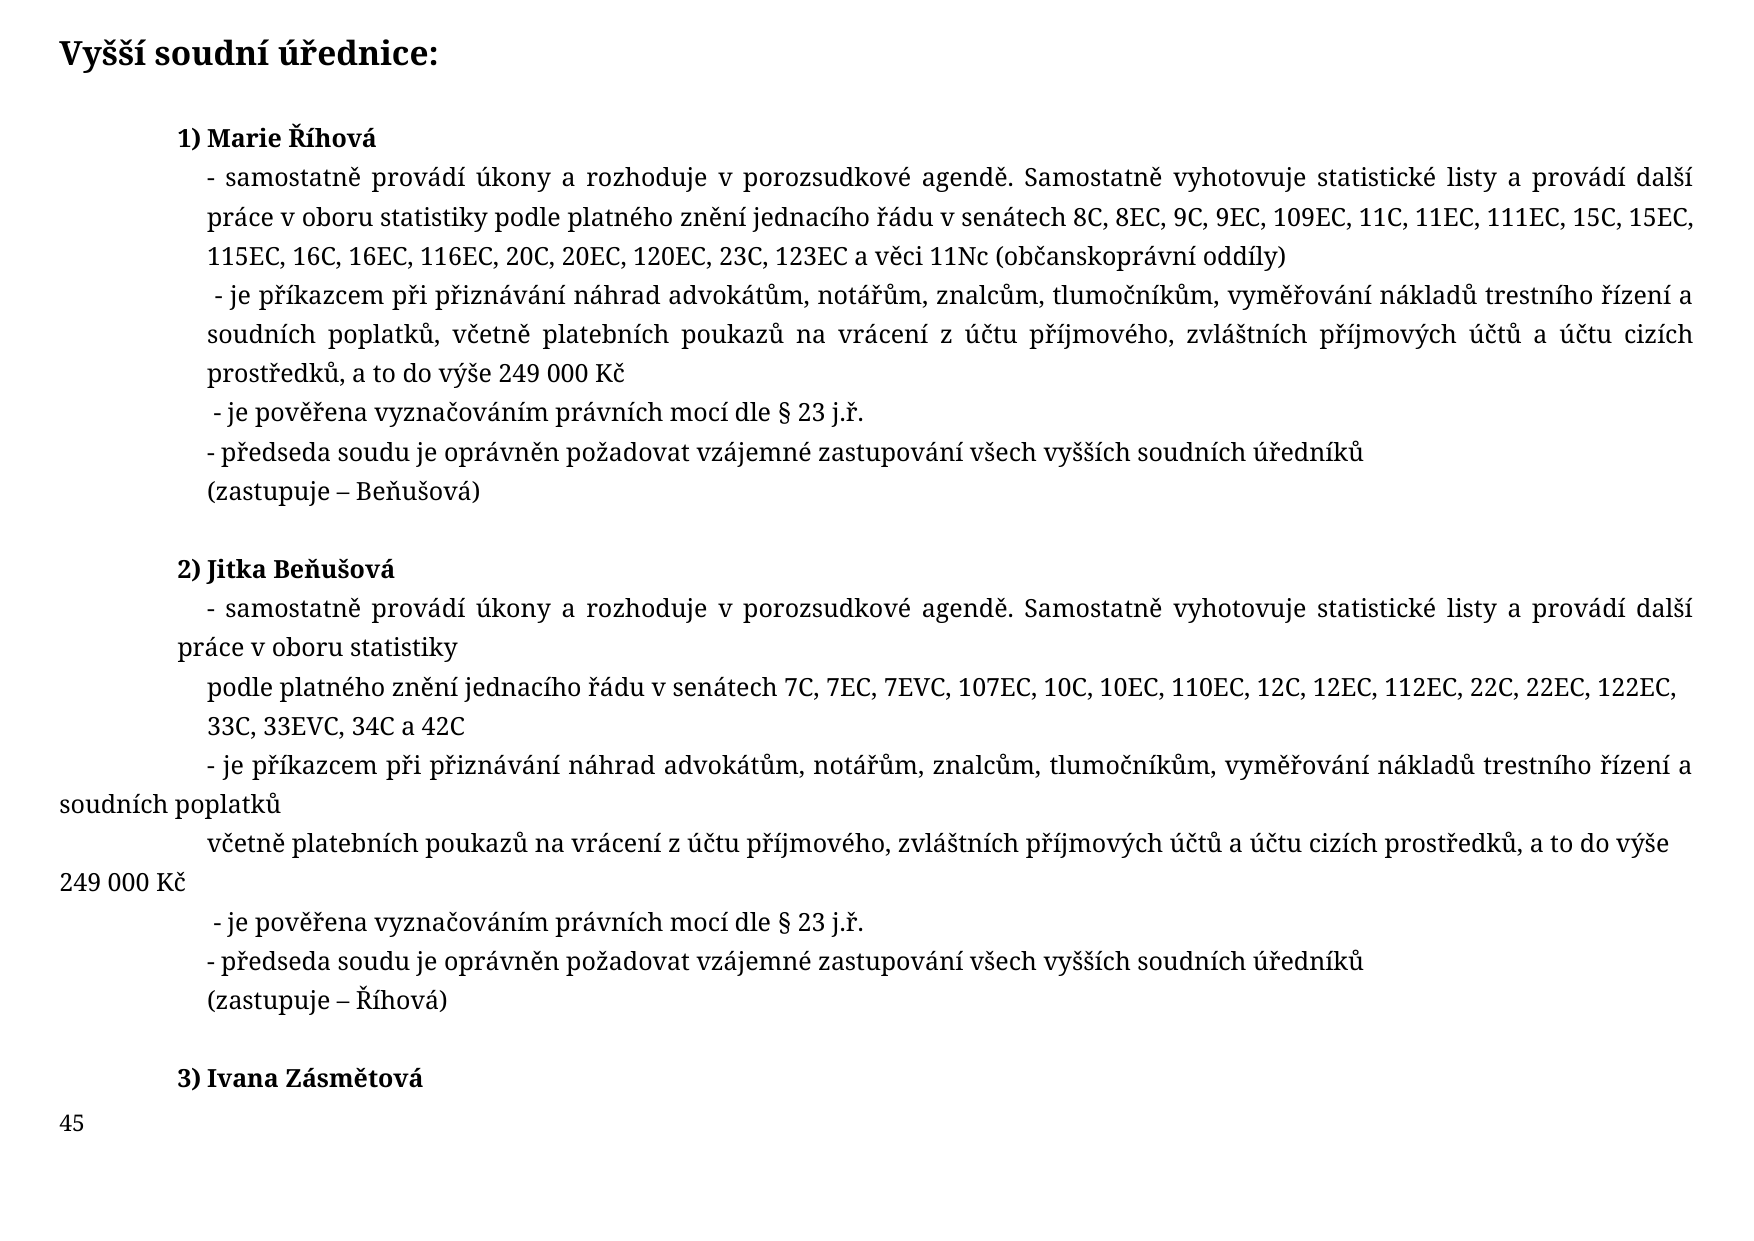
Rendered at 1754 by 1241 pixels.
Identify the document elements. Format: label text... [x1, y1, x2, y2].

text - předseda soudu je oprávněn požadovat vzájemné zastupování všech vyšších soudních úředníků [59, 943, 1695, 977]
text 1) Marie Říhová [177, 121, 1695, 155]
text - samostatně provádí úkony a rozhoduje v porozsudkové agendě. Samostatně vyhotovuje statistické listy a provádí další práce v oboru statistiky [177, 591, 1695, 664]
text - samostatně provádí úkony a rozhoduje v porozsudkové agendě. Samostatně vyhotovuje statistické listy a provádí další práce v oboru statistiky podle platného znění jednacího řádu v senátech 8C, 8EC, 9C, 9EC, 109EC, 11C, 11EC, 111EC, 15C, 15EC, 115EC, 16C, 16EC, 116EC, 20C, 20EC, 120EC, 23C, 123EC a věci 11Nc (občanskoprávní oddíly) [207, 160, 1695, 272]
text - je pověřena vyznačováním právních mocí dle § 23 j.ř. [59, 904, 1695, 938]
text - předseda soudu je oprávněn požadovat vzájemné zastupování všech vyšších soudních úředníků [59, 434, 1695, 468]
text 3) Ivana Zásmětová [177, 1061, 1695, 1095]
text včetně platebních poukazů na vrácení z účtu příjmového, zvláštních příjmových účtů a účtu cizích prostředků, a to do výše 249 000 Kč [59, 826, 1695, 899]
text podle platného znění jednacího řádu v senátech 7C, 7EC, 7EVC, 107EC, 10C, 10EC, 110EC, 12C, 12EC, 112EC, 22C, 22EC, 122EC, 33C, 33EVC, 34C a 42C [177, 669, 1695, 742]
text - je příkazcem při přiznávání náhrad advokátům, notářům, znalcům, tlumočníkům, vyměřování nákladů trestního řízení a soudních poplatků [59, 748, 1695, 821]
text - je pověřena vyznačováním právních mocí dle § 23 j.ř. [207, 395, 1695, 429]
text 2) Jitka Beňušová [177, 552, 1695, 586]
text (zastupuje – Říhová) [133, 983, 1695, 1017]
text - je příkazcem při přiznávání náhrad advokátům, notářům, znalcům, tlumočníkům, vyměřování nákladů trestního řízení a soudních poplatků, včetně platebních poukazů na vrácení z účtu příjmového, zvláštních příjmových účtů a účtu cizích prostředků, a to do výše 249 000 Kč [207, 278, 1695, 390]
text (zastupuje – Beňušová) [207, 473, 1695, 507]
text Vyšší soudní úřednice: [59, 29, 1695, 75]
